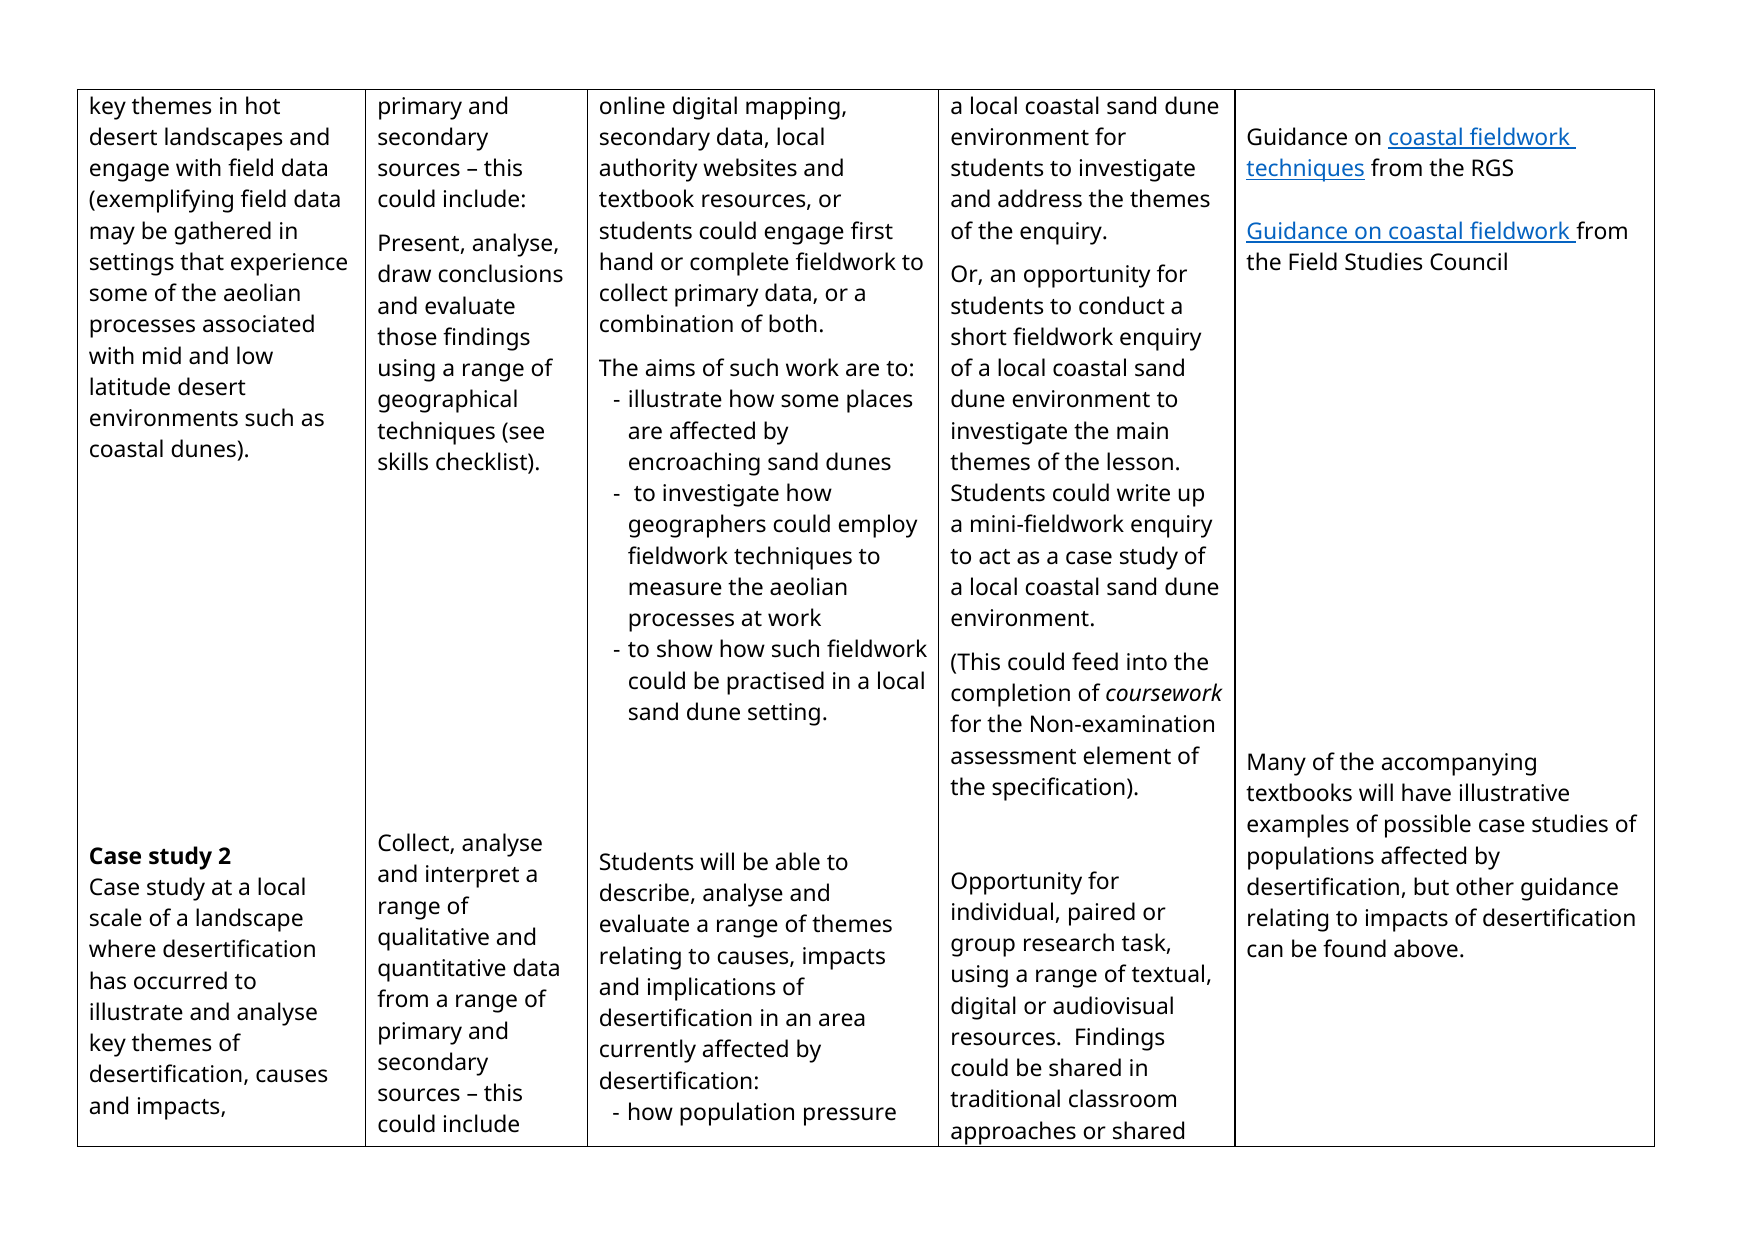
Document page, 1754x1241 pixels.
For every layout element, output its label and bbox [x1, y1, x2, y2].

table_cell [588, 90, 938, 1146]
table_cell [939, 90, 1234, 1146]
table_cell [366, 90, 587, 1146]
table_cell [1236, 90, 1654, 1146]
table_cell [78, 90, 365, 1146]
